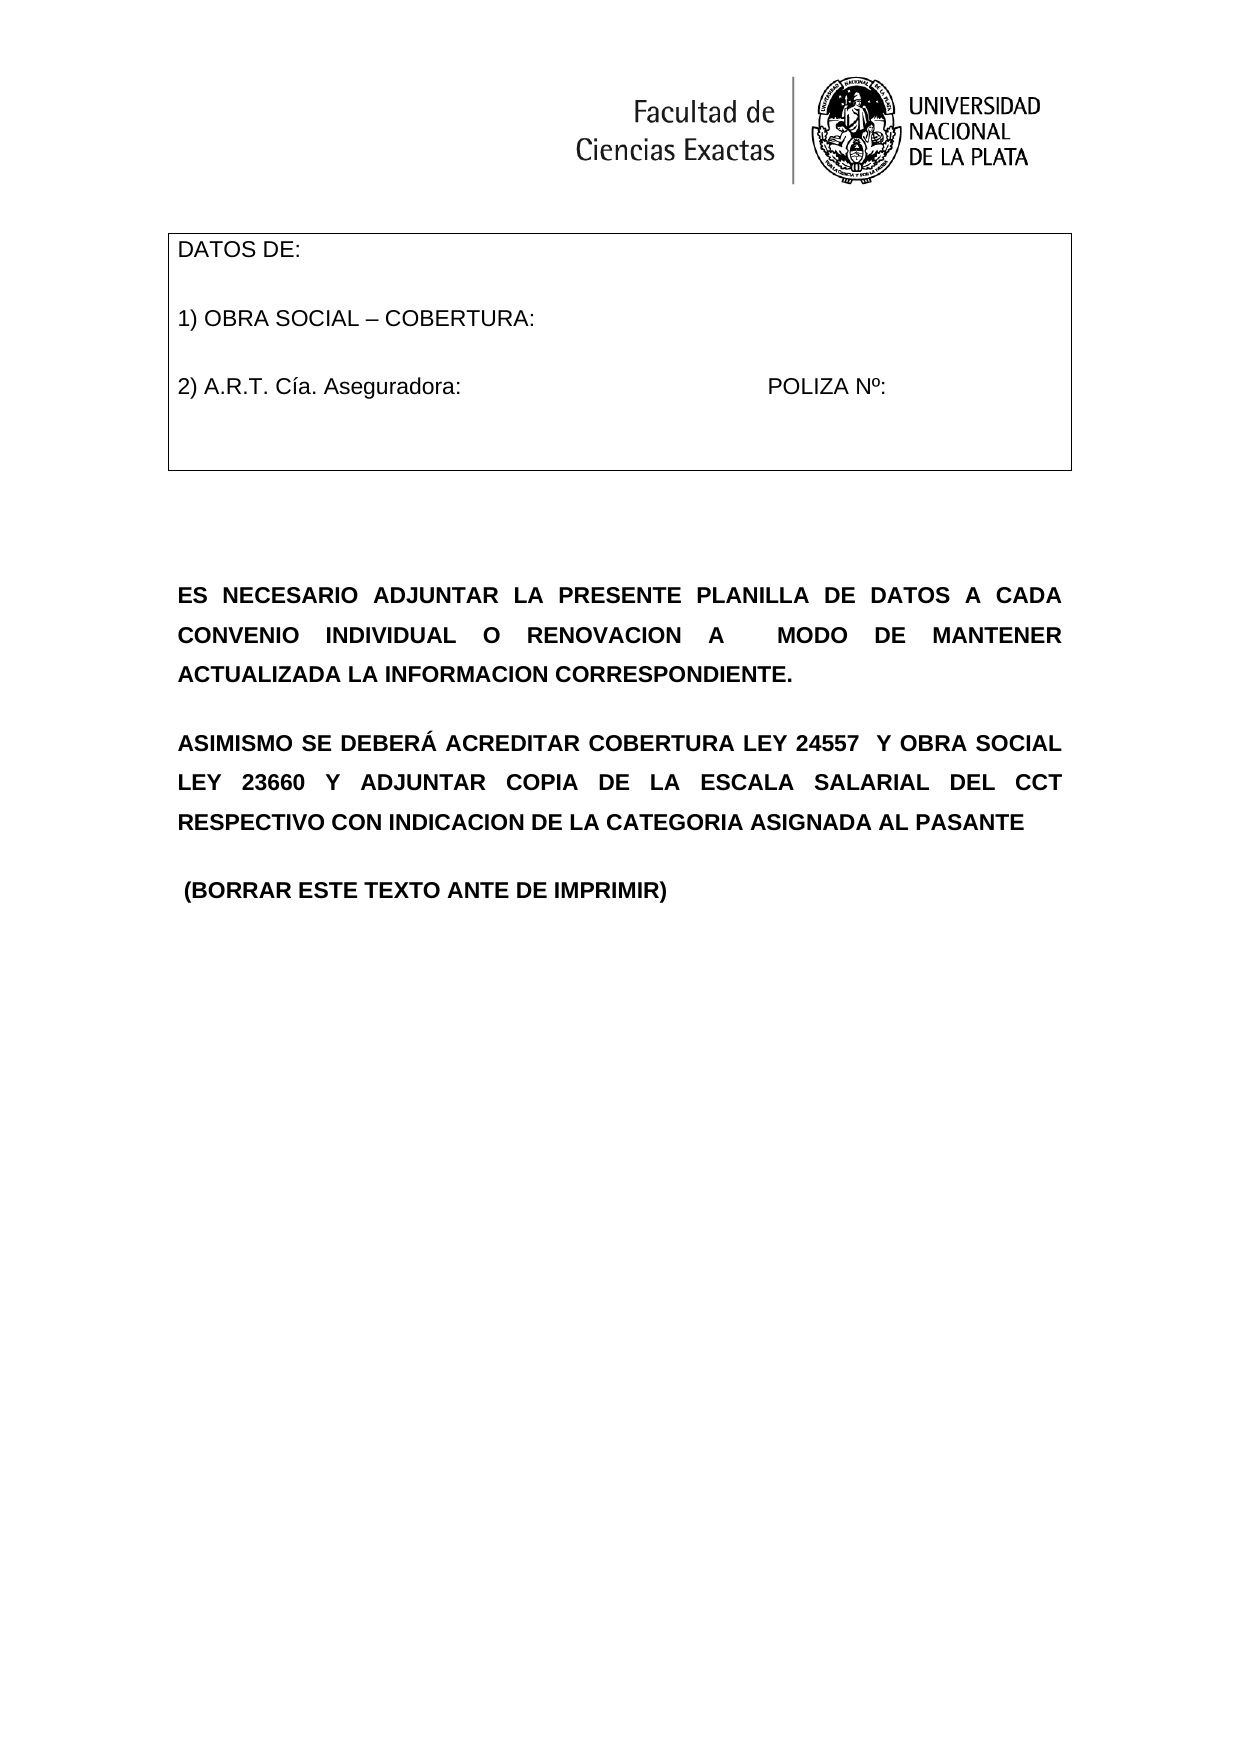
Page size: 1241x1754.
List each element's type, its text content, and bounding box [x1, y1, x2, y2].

text 2) A.R.T. Cía. Aseguradora: POLIZA Nº: [169, 370, 1071, 399]
text ES NECESARIO ADJUNTAR DE DATOS A CADA CONVENIO INDIVIDUAL O RENOVACION A MODO DE MANTENER ACTUALIZADA [177, 582, 1063, 687]
text ASIMISMO SE DEBERÁ ACREDITAR COBERTURA LEY 24557 Y OBRA SOCIAL LEY 23660 Y ADJUNTAR COPIA DE DEL CCT RESPECTIVO CON INDICACION DE AL PASANTE [177, 730, 1063, 835]
text 1) OBRA SOCIAL – COBERTURA: [169, 301, 1071, 331]
picture [178, 29, 1064, 233]
text DATOS DE: [169, 234, 1071, 262]
text (BORRAR ESTE TEXTO ANTE DE IMPRIMIR) [177, 877, 1063, 904]
